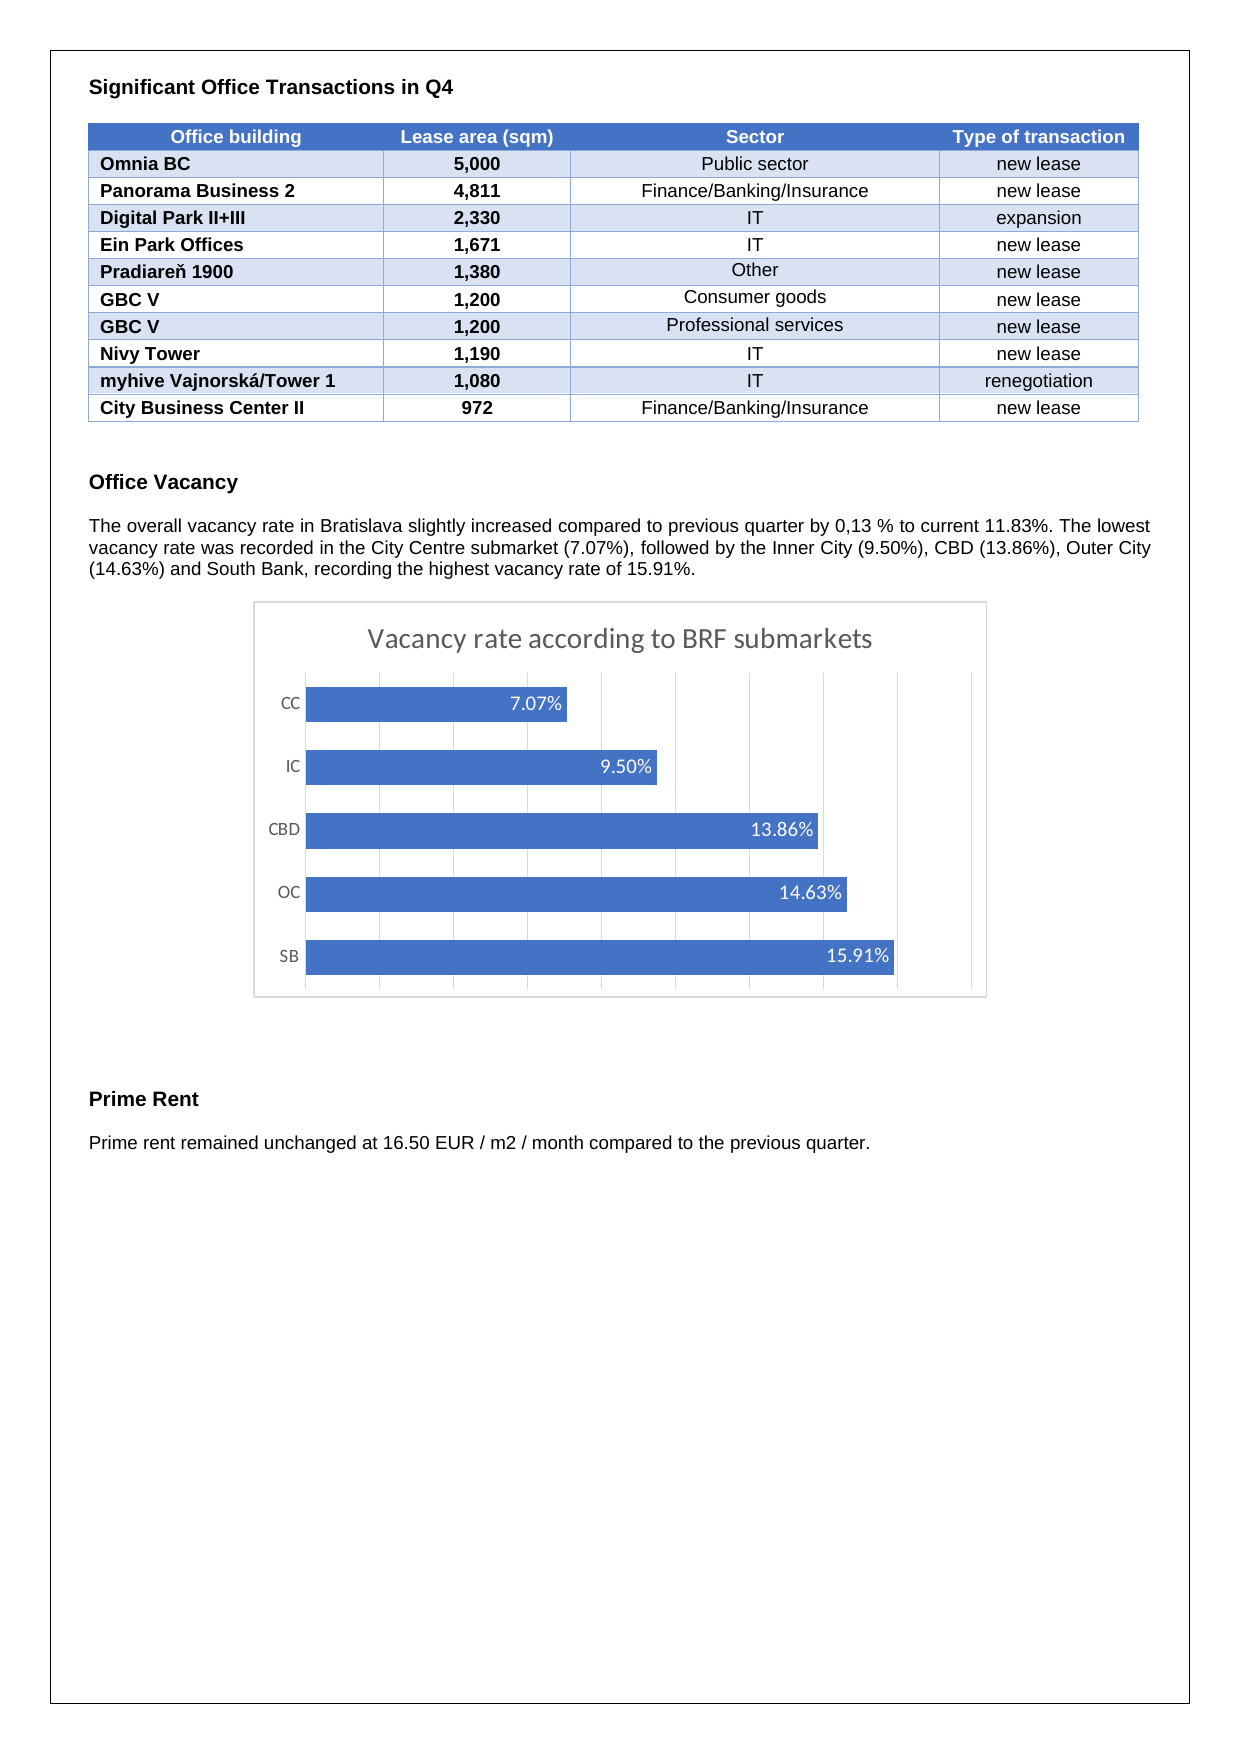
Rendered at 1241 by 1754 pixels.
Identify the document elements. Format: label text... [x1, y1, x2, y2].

table_cell 2,330 [384, 205, 570, 231]
table_cell IT [571, 205, 939, 231]
table_cell 1,380 [384, 259, 570, 285]
text Prime rent remained unchanged at 16.50 EUR / m2 / month compared to the previous quarter. [89, 1132, 1152, 1154]
table_header Lease area (sqm) [384, 124, 570, 150]
table_cell new lease [940, 395, 1138, 421]
table_cell 1,200 [384, 313, 570, 339]
table_cell new lease [940, 151, 1138, 177]
table_cell City Business Center II [89, 395, 383, 421]
table_cell Public sector [571, 151, 939, 177]
table_cell 1,080 [384, 368, 570, 393]
table_cell renegotiation [940, 368, 1138, 393]
table_header Type of transaction [940, 124, 1138, 150]
table_cell 1,200 [384, 286, 570, 312]
table_header Office building [89, 124, 383, 150]
table_cell 5,000 [384, 151, 570, 177]
table_cell Pradiareň 1900 [89, 259, 383, 285]
table_cell IT [571, 232, 939, 258]
table_cell new lease [940, 232, 1138, 258]
table_cell GBC V [89, 286, 383, 312]
table_cell IT [571, 368, 939, 393]
text Office Vacancy [89, 469, 1152, 493]
table_cell Digital Park II+III [89, 205, 383, 231]
table_cell new lease [940, 286, 1138, 312]
table_cell 1,190 [384, 340, 570, 366]
table_cell Consumer goods [571, 286, 939, 312]
table_cell Omnia BC [89, 151, 383, 177]
table_cell 972 [384, 395, 570, 421]
table_cell new lease [940, 178, 1138, 204]
table_cell Finance/Banking/Insurance [571, 178, 939, 204]
table_cell IT [571, 340, 939, 366]
table_header Sector [571, 124, 939, 150]
table_cell expansion [940, 205, 1138, 231]
text Prime Rent [89, 1087, 1152, 1111]
text The overall vacancy rate in Bratislava slightly increased compared to previous quarter by 0,13 % to current 11.83%. The lowest vacancy rate was recorded in the City Centre submarket (7.07%), followed by the Inner City (9.50%), CBD (13.86%), Outer City (14.63%) and South Bank, recording the highest vacancy rate of 15.91%. [89, 515, 1152, 580]
table_cell Nivy Tower [89, 340, 383, 366]
table_cell 4,811 [384, 178, 570, 204]
table_cell GBC V [89, 313, 383, 339]
table_cell Other [571, 259, 939, 285]
text Significant Office Transactions in Q4 [89, 75, 1152, 99]
table_cell Professional services [571, 313, 939, 339]
table_cell Ein Park Offices [89, 232, 383, 258]
table_cell myhive Vajnorská/Tower 1 [89, 368, 383, 393]
table_cell Finance/Banking/Insurance [571, 395, 939, 421]
table_cell 1,671 [384, 232, 570, 258]
table_cell new lease [940, 259, 1138, 285]
table_cell new lease [940, 313, 1138, 339]
table_cell Panorama Business 2 [89, 178, 383, 204]
table_cell new lease [940, 340, 1138, 366]
